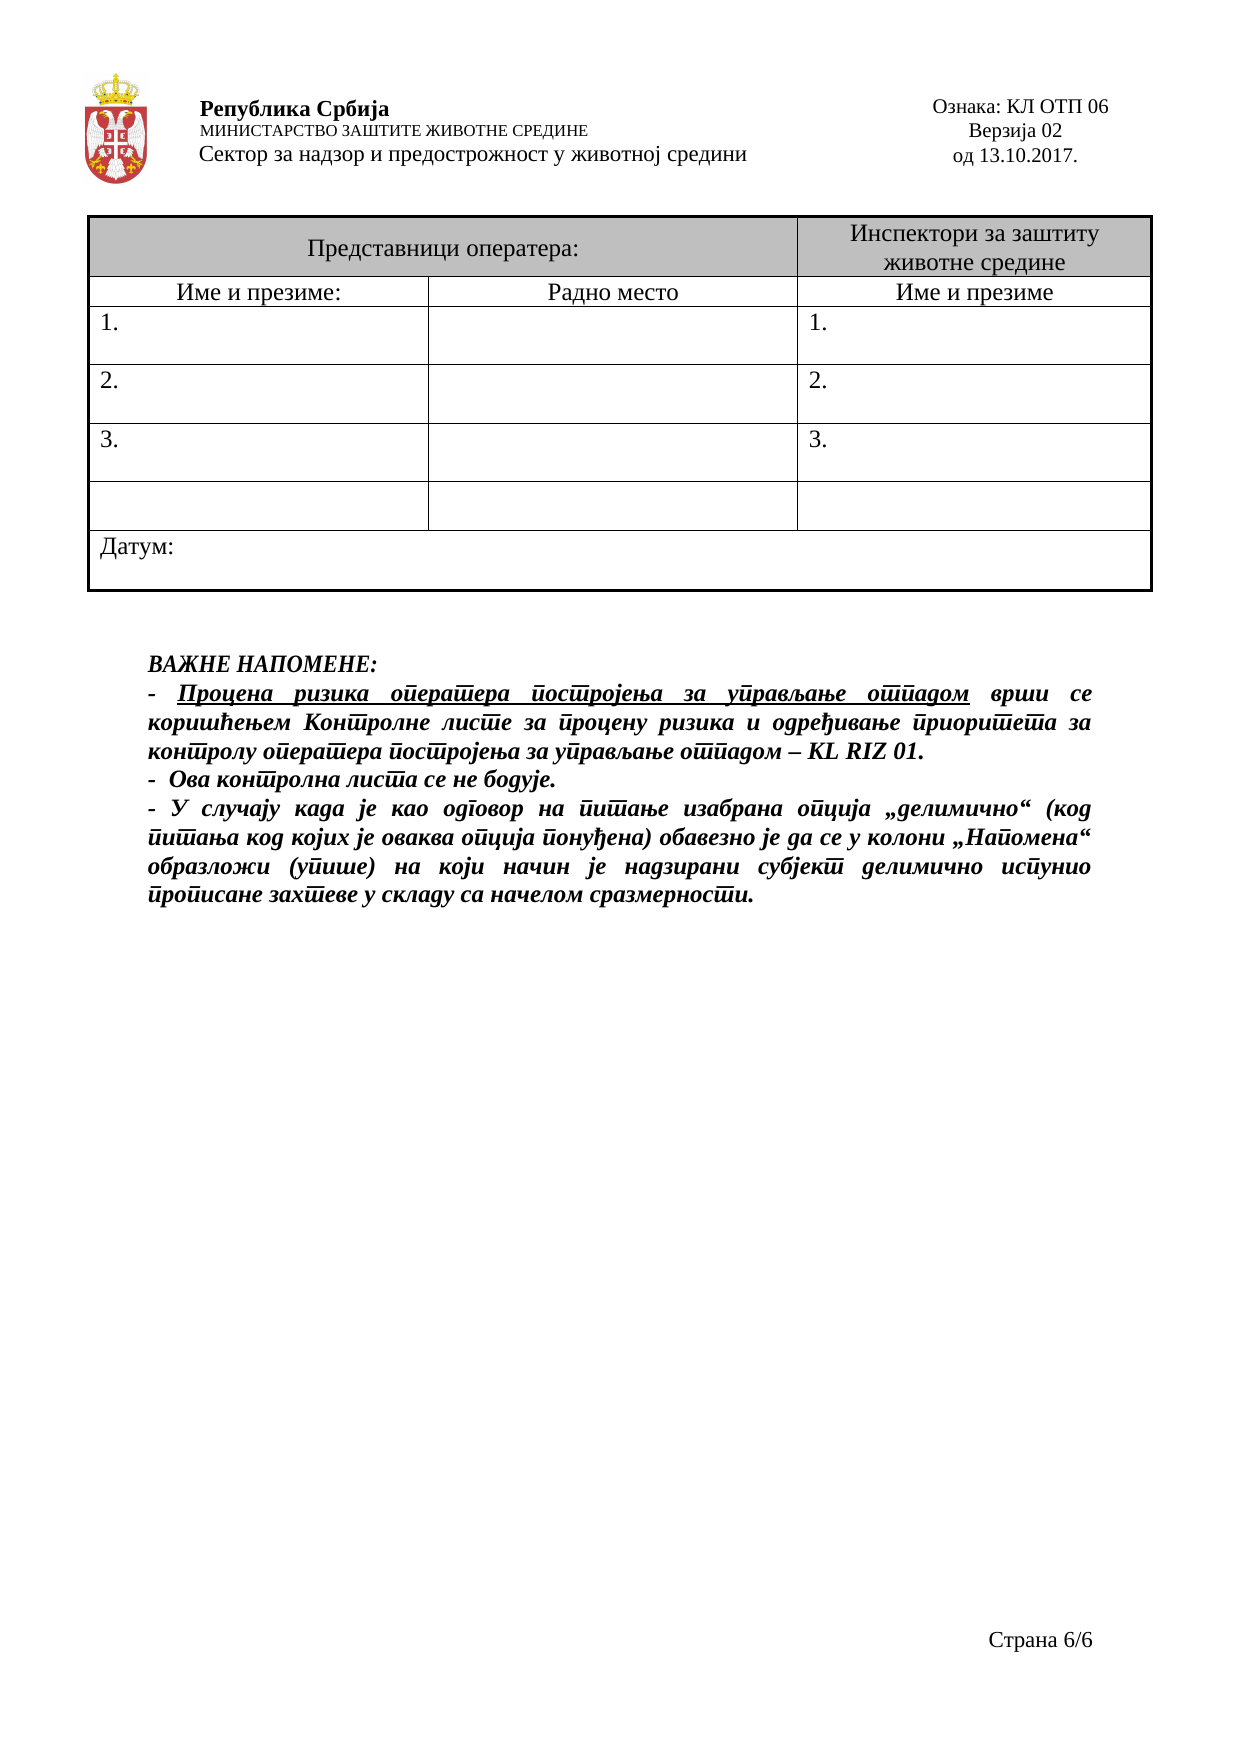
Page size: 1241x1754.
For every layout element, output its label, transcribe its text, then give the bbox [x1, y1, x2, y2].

table_cell 2. [90, 365, 428, 423]
table_cell [798, 482, 1150, 530]
table_cell [429, 307, 797, 364]
text ВАЖНE НАПОМЕНE: [148, 649, 1092, 678]
table_cell Име и презиме: [90, 277, 428, 306]
table_header Представници оператера: [90, 218, 797, 276]
table_cell Име и презиме [798, 277, 1150, 306]
table_cell 1. [798, 307, 1150, 364]
table_cell 3. [798, 424, 1150, 481]
table_cell [429, 482, 797, 530]
text - У случају када је као одговор на питање изабрана опција „делимично“ (код питања код којих је оваква опција понуђена) обавезно је да се у колони „Напомена“ образложи (упише) на који начин је надзирани субјект делимично испунио прописане захтеве у складу са начелом сразмерности. [148, 793, 1092, 908]
table_cell Радно место [429, 277, 797, 306]
table_cell 3. [90, 424, 428, 481]
table_cell [429, 424, 797, 481]
table_cell 2. [798, 365, 1150, 423]
table_cell Датум: [90, 531, 1150, 589]
text - Процена ризика оператера постројења за управљање отпадом врши се коришћењем Контролне листе за процену ризика и одређивање приоритета за контролу оператера постројења за управљање отпадом – KL RIZ 01. [148, 678, 1092, 764]
text - Ова контролна листа се не бодује. [148, 764, 1092, 793]
picture [83, 73, 148, 185]
table_cell 1. [90, 307, 428, 364]
table_cell [429, 365, 797, 423]
table_header Инспектори за заштиту животне средине [798, 218, 1150, 276]
table_cell [90, 482, 428, 530]
